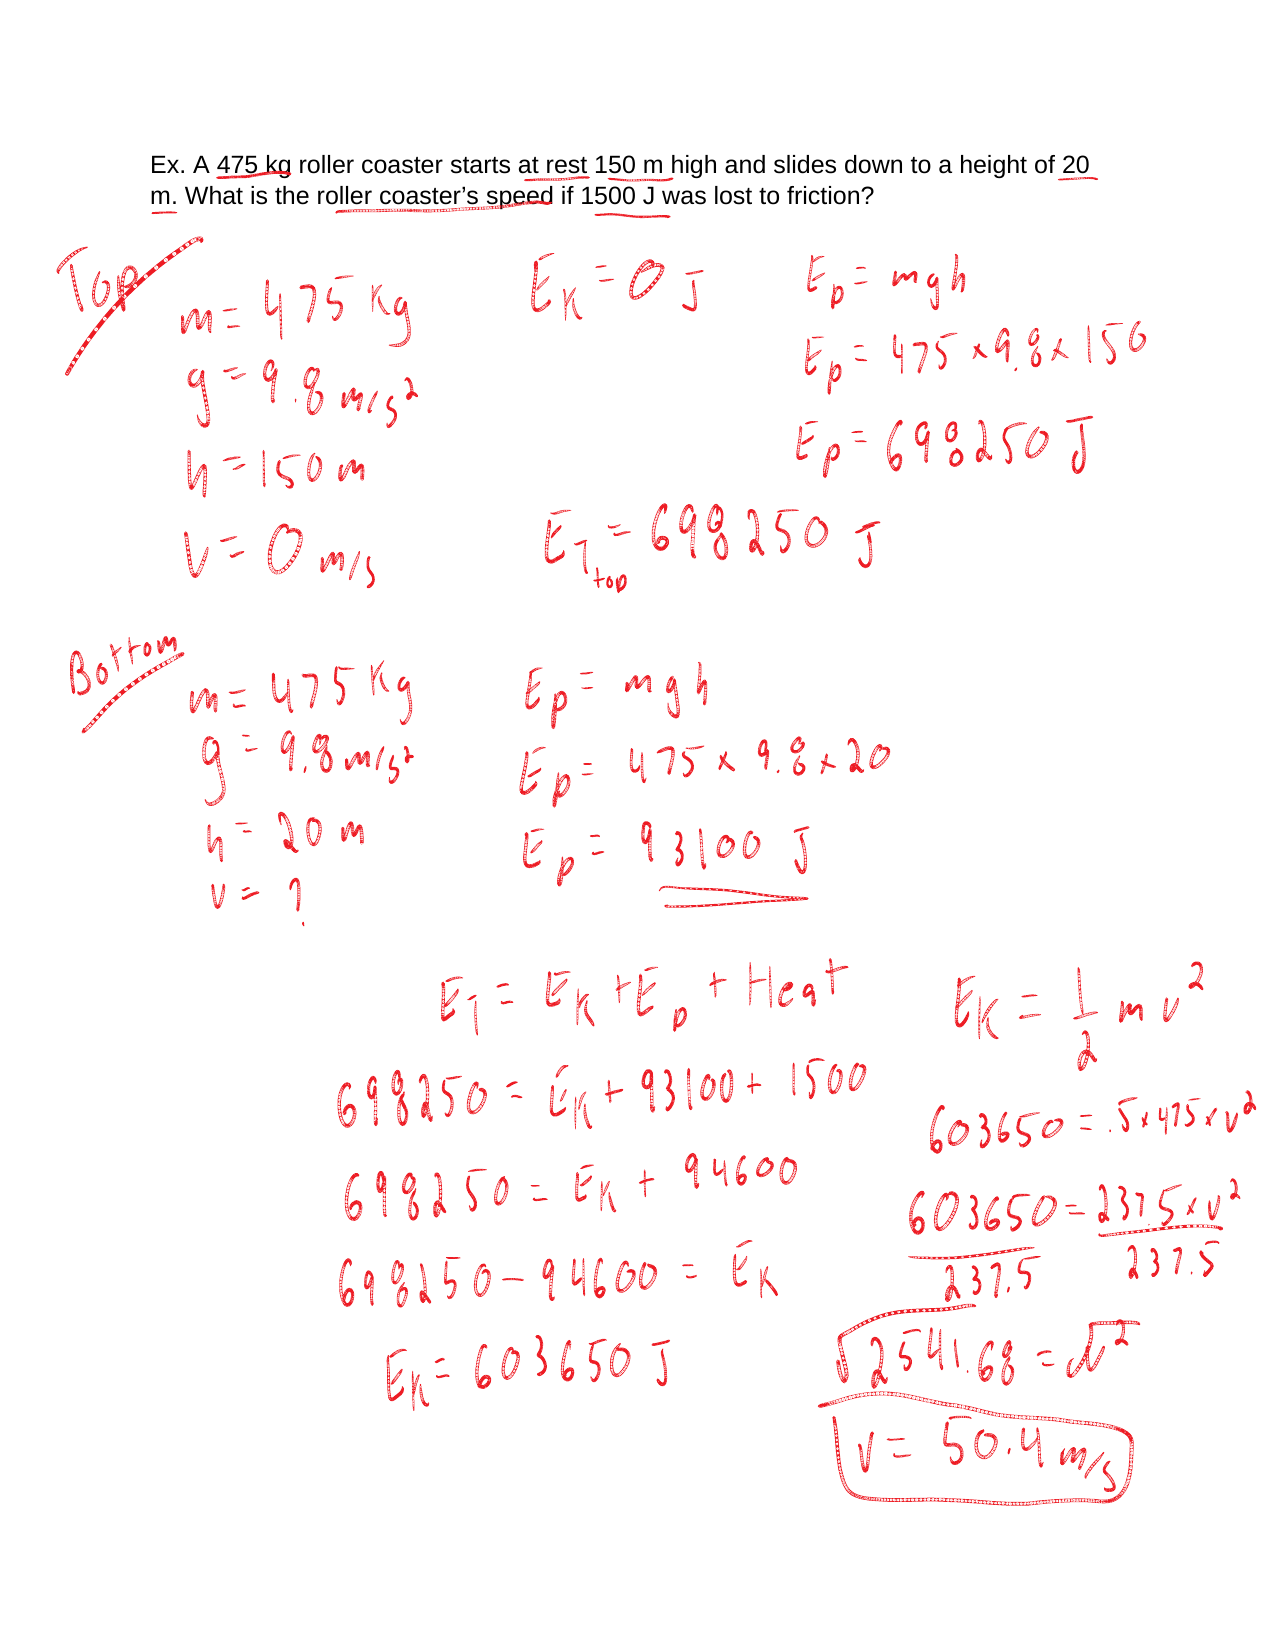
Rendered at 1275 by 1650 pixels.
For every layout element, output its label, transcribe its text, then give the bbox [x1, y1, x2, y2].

text Ex. A 475 kg roller coaster starts at rest 150 m high and slides down to a height of 20 m. What is the roller coaster’s speed if 1500 J was lost to friction? [150, 150, 1125, 210]
